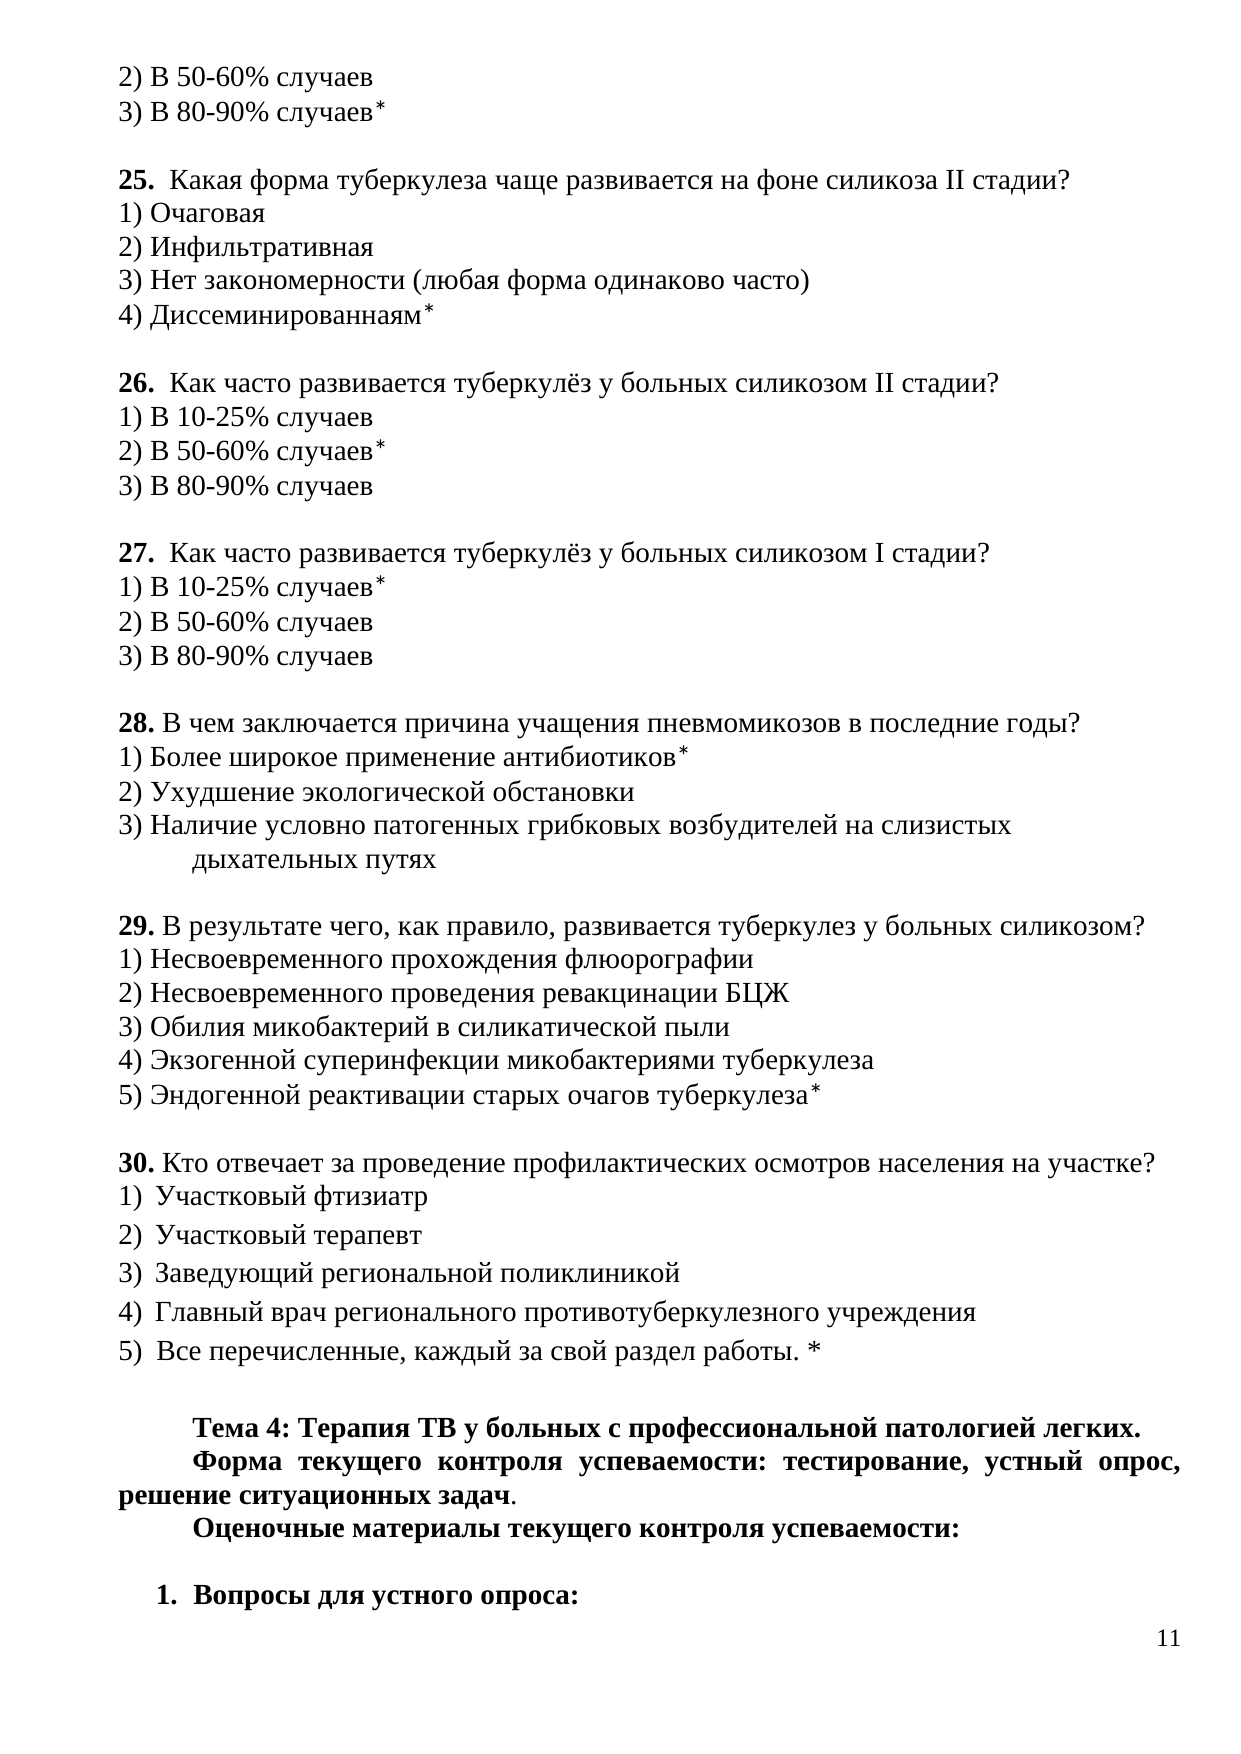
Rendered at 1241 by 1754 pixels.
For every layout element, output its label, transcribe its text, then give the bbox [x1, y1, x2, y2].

text 2) Ухудшение экологической обстановки [118, 774, 1181, 807]
text 4) Главный врач регионального противотуберкулезного учреждения [118, 1294, 1181, 1328]
text 2) В 50-60% случаев* [118, 432, 1181, 468]
text Как часто развивается туберкулёз у больных силикозом I стадии? [118, 535, 1181, 568]
text 1) Участковый фтизиатр [118, 1178, 1181, 1212]
text Оценочные материалы текущего контроля успеваемости: [118, 1510, 1181, 1544]
list Вопросы для устного опроса: [156, 1577, 1181, 1611]
text 1) В 10-25% случаев [118, 399, 1181, 432]
text 1) Несвоевременного прохождения флюорографии [118, 942, 1181, 975]
text 3) В 80-90% случаев [118, 638, 1181, 671]
text 2) Несвоевременного проведения ревакцинации БЦЖ [118, 975, 1181, 1009]
text Тема 4: Терапия ТВ у больных с профессиональной патологией легких. [118, 1410, 1181, 1443]
text 4) Экзогенной суперинфекции микобактериями туберкулеза [118, 1042, 1181, 1076]
text 1) В 10-25% случаев* [118, 568, 1181, 604]
text 3) Обилия микобактерий в силикатической пыли [118, 1009, 1181, 1042]
text 5) Эндогенной реактивации старых очагов туберкулеза* [118, 1076, 1181, 1111]
text Кто отвечает за проведение профилактических осмотров населения на участке? [118, 1145, 1181, 1178]
text 3) Заведующий региональной поликлиникой [118, 1256, 1181, 1289]
text В результате чего, как правило, развивается туберкулез у больных силикозом? [118, 908, 1181, 942]
text Как часто развивается туберкулёз у больных силикозом II стадии? [118, 365, 1181, 399]
text 5) Все перечисленные, каждый за свой раздел работы. * [118, 1333, 1181, 1366]
text 2) Инфильтративная [118, 229, 1181, 262]
text Какая форма туберкулеза чаще развивается на фоне силикоза II стадии? [118, 162, 1181, 195]
text 1) Более широкое применение антибиотиков* [118, 738, 1181, 774]
text 3) Нет закономерности (любая форма одинаково часто) [118, 262, 1181, 296]
text 3) В 80-90% случаев [118, 468, 1181, 501]
text 4) Диссеминированнаям* [118, 296, 1181, 332]
text В чем заключается причина учащения пневмомикозов в последние годы? [118, 705, 1181, 738]
text 3) В 80-90% случаев* [118, 93, 1181, 128]
text 1) Очаговая [118, 195, 1181, 229]
text 2) В 50-60% случаев [118, 59, 1181, 93]
text Форма текущего контроля успеваемости: тестирование, устный опрос, решение ситуационных задач. [118, 1443, 1181, 1510]
text 3) Наличие условно патогенных грибковых возбудителей на слизистых дыхательных путях [118, 807, 1181, 874]
text 2) Участковый терапевт [118, 1217, 1181, 1251]
text 2) В 50-60% случаев [118, 604, 1181, 638]
